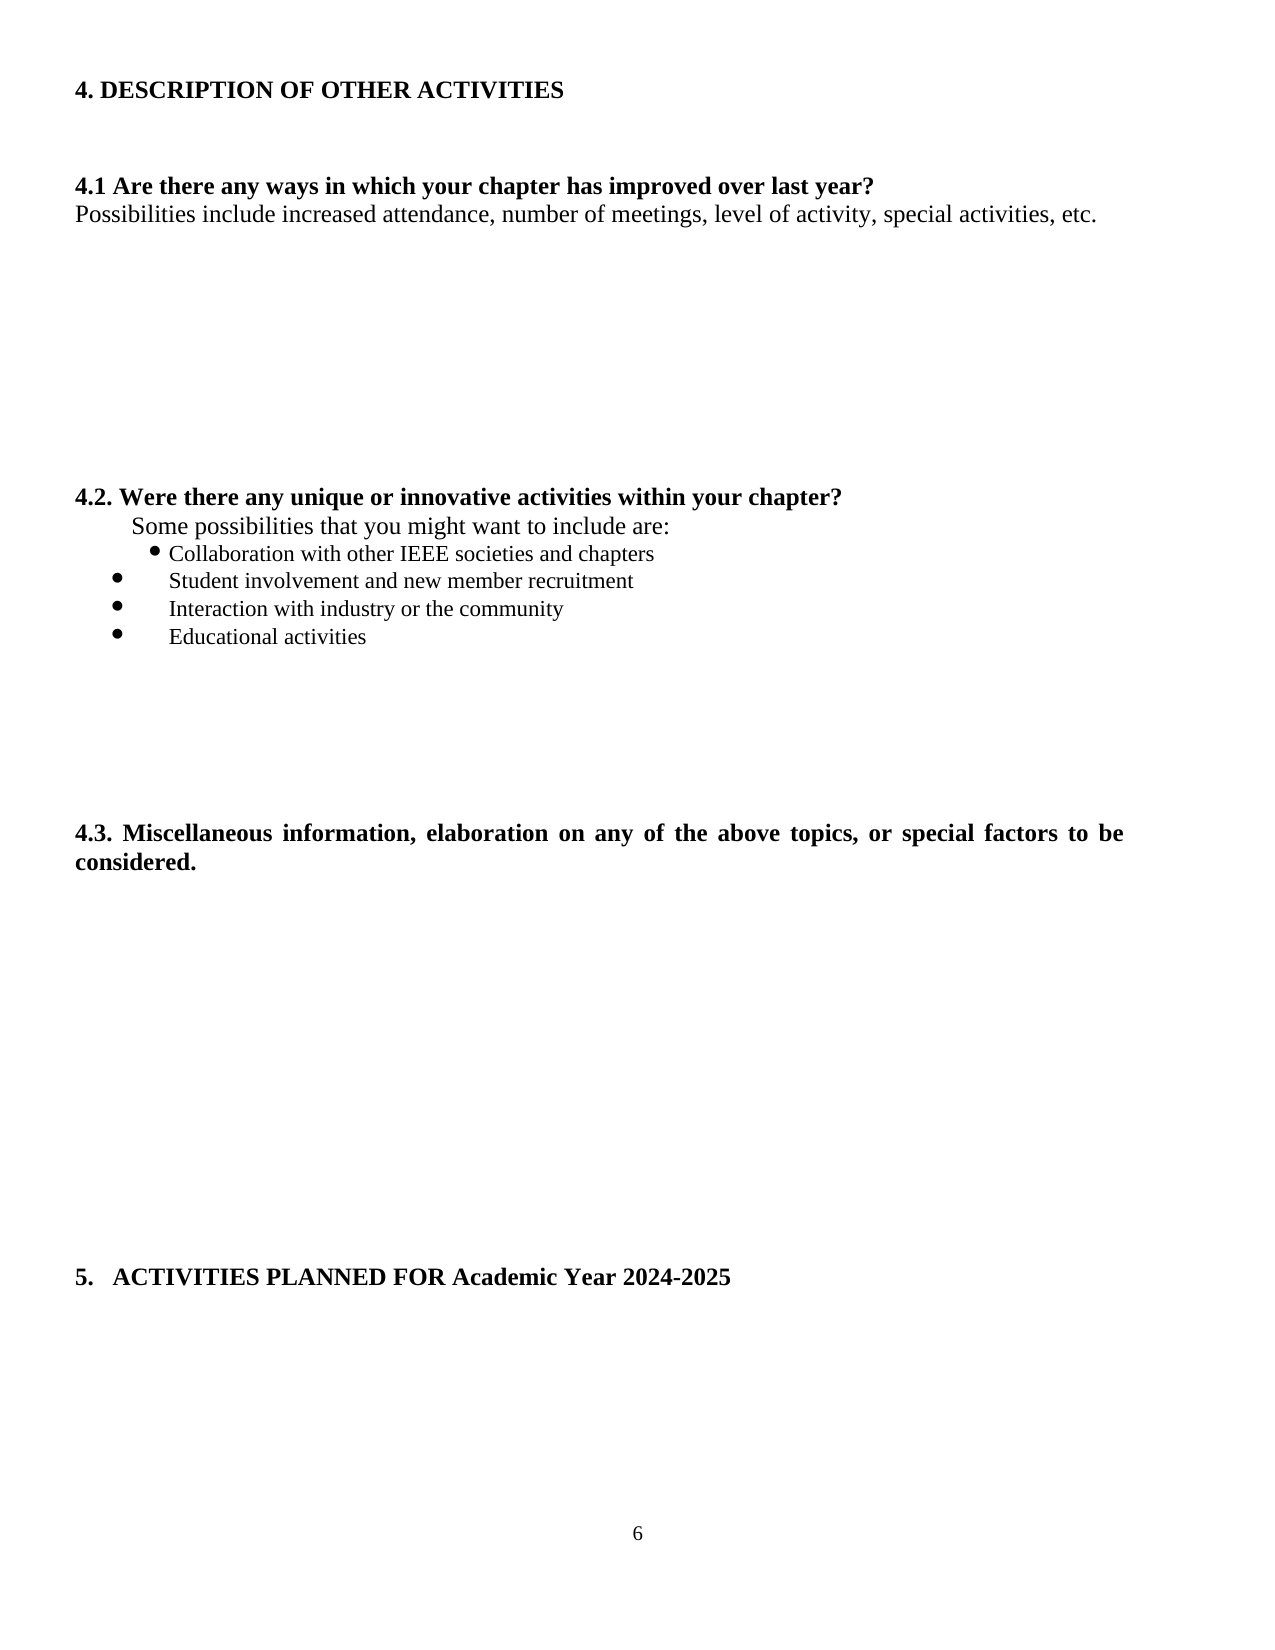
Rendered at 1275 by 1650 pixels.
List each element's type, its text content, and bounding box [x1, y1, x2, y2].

text Some possibilities that you might want to include are: [131, 511, 1200, 540]
text Possibilities include increased attendance, number of meetings, level of activity, special activities, etc. [75, 199, 1200, 228]
list Interaction with industry or the community [75, 595, 1200, 623]
text 4.1 Are there any ways in which your chapter has improved over last year? [75, 171, 1200, 199]
text 4.2. Were there any unique or innovative activities within your chapter? [75, 482, 1200, 511]
list Educational activities [75, 623, 1200, 651]
text 4. DESCRIPTION OF OTHER ACTIVITIES [75, 75, 1200, 104]
list Student involvement and new member recruitment [75, 568, 1200, 595]
list ACTIVITIES PLANNED FOR Academic Year 2024-2025 [75, 1262, 1125, 1290]
list 4.3. Miscellaneous information, elaboration on any of the above topics, or special factors to be considered. [75, 818, 1125, 876]
list Collaboration with other IEEE societies and chapters [112, 540, 1200, 568]
